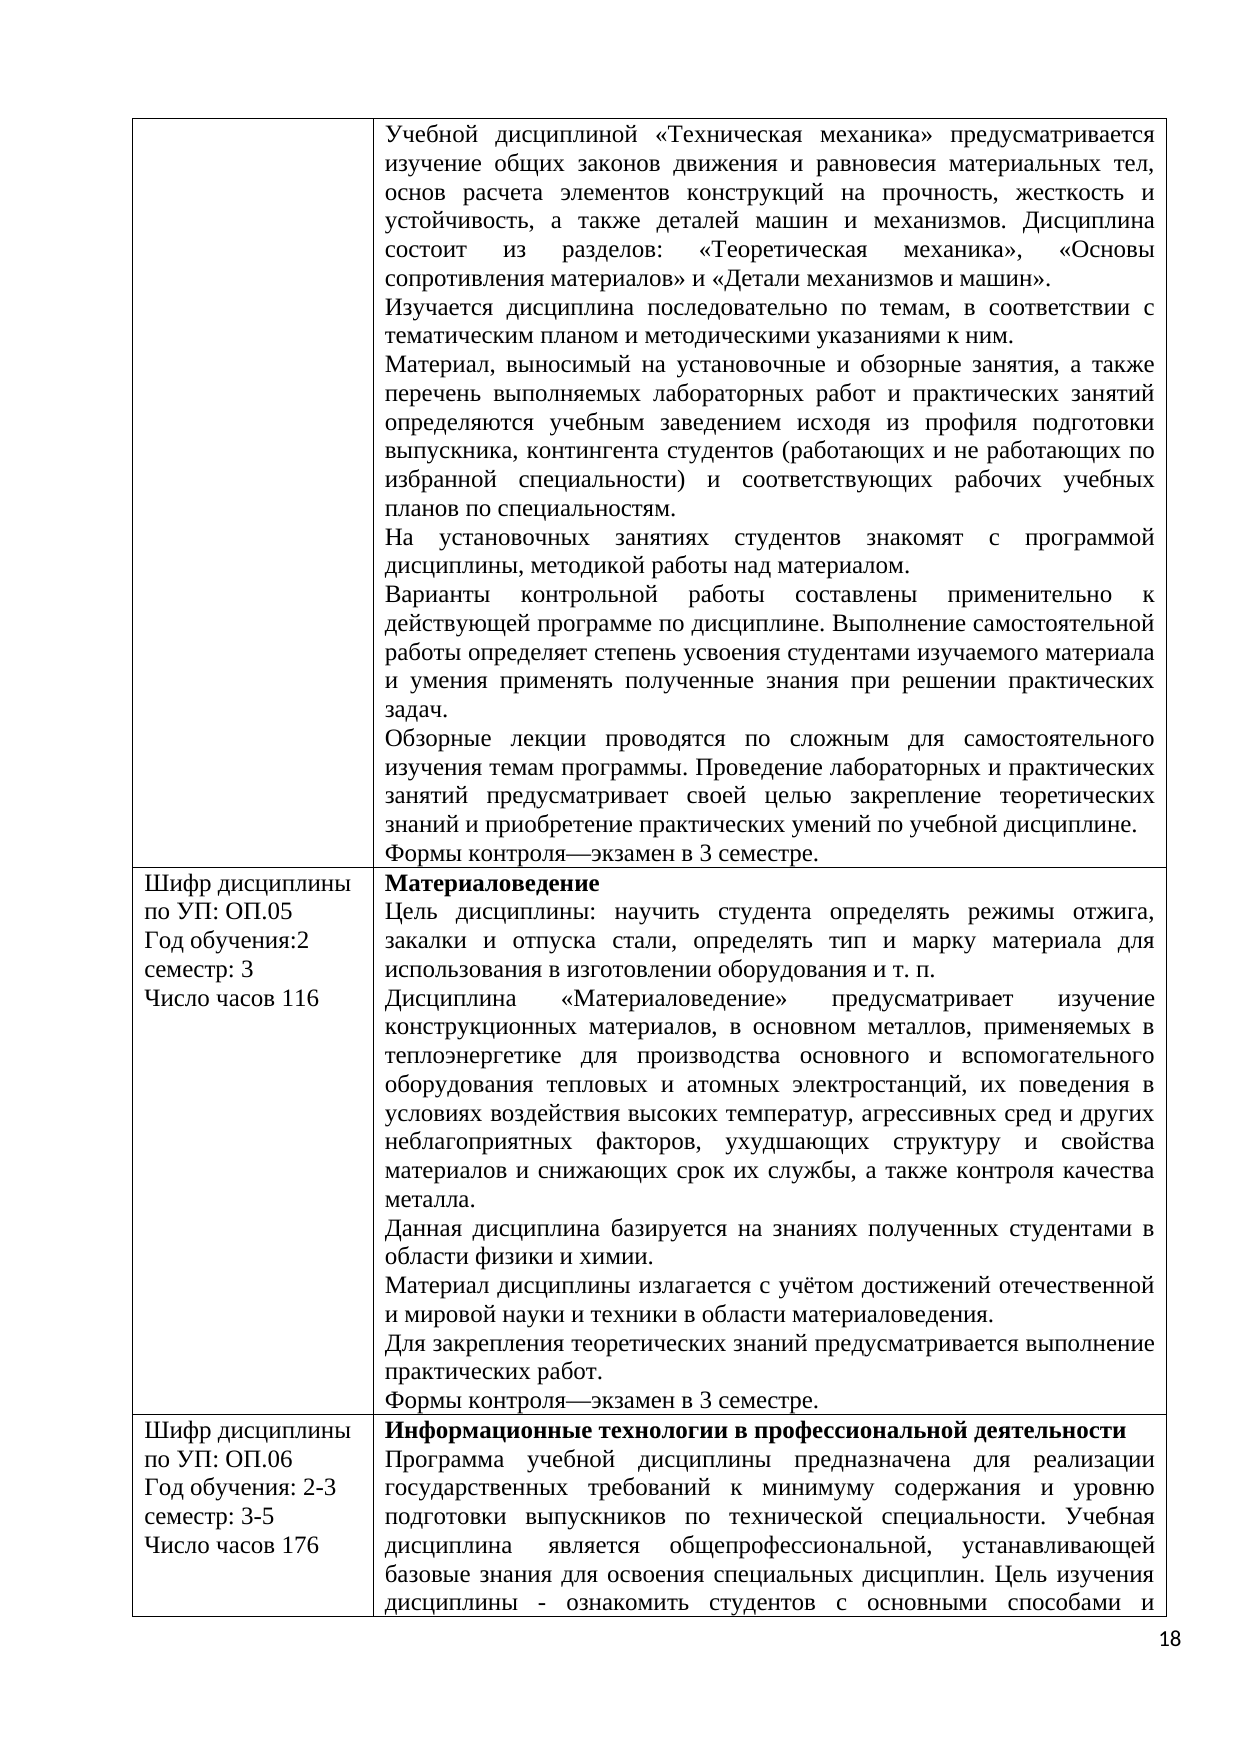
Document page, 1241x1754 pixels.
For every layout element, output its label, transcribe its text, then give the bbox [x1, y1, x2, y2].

table_cell Шифр дисциплины по УП: ОП.05 Год обучения:2 семестр: 3 Число часов 116 [133, 868, 373, 1414]
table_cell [374, 119, 1166, 867]
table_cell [133, 119, 373, 867]
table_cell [374, 1415, 1166, 1616]
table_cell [133, 1415, 373, 1616]
table_cell Материаловедение Цель дисциплины: научить студента определять режимы отжига, закалки и отпуска стали, определять тип и марку материала для использования в изготовлении оборудования и т. п. Дисциплина «Материаловедение» предусматривает изучение конструкционных материалов, в основном металлов, применяемых в теплоэнергетике для производства основного и вспомогательного оборудования тепловых и атомных электростанций, их поведения в условиях воздействия высоких температур, агрессивных сред и других неблагоприятных факторов, ухудшающих структуру и свойства материалов и снижающих срок их службы, а также контроля качества металла. Данная дисциплина базируется на знаниях полученных студентами в области физики и химии. Материал дисциплины излагается с учётом достижений отечественной и мировой науки и техники в области материаловедения. Для закрепления теоретических знаний предусматривается выполнение практических работ. Формы контроля—экзамен в 3 семестре. [374, 868, 1166, 1414]
